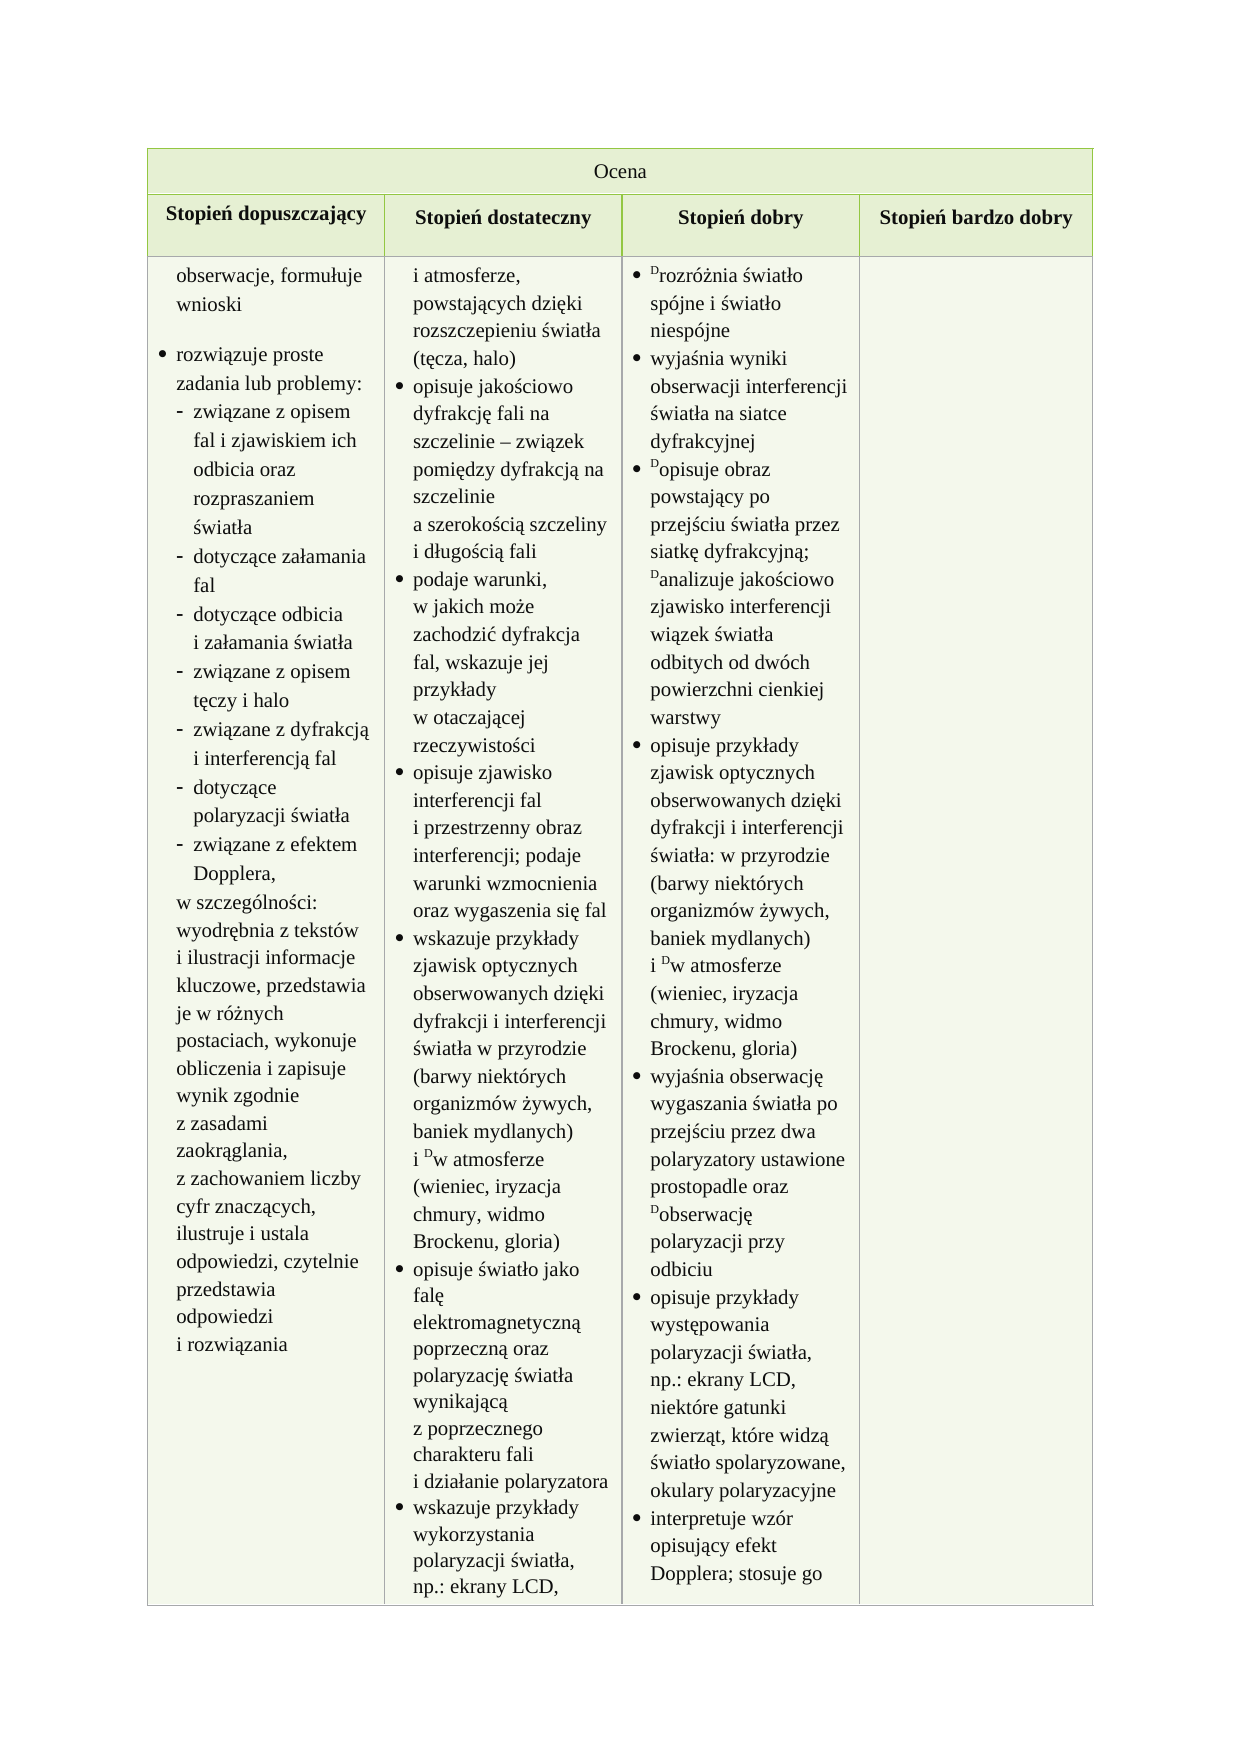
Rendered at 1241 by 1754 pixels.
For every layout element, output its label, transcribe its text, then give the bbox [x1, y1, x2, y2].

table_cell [623, 257, 859, 1604]
table_header Ocena [148, 149, 1092, 193]
table_cell Stopień dobry [623, 195, 859, 256]
table_cell Stopień dostateczny [385, 195, 621, 256]
table_cell Stopień bardzo dobry [860, 195, 1092, 256]
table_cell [860, 257, 1092, 1604]
table_cell Stopień dopuszczający [148, 195, 384, 256]
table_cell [148, 257, 384, 1604]
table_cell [385, 257, 621, 1604]
